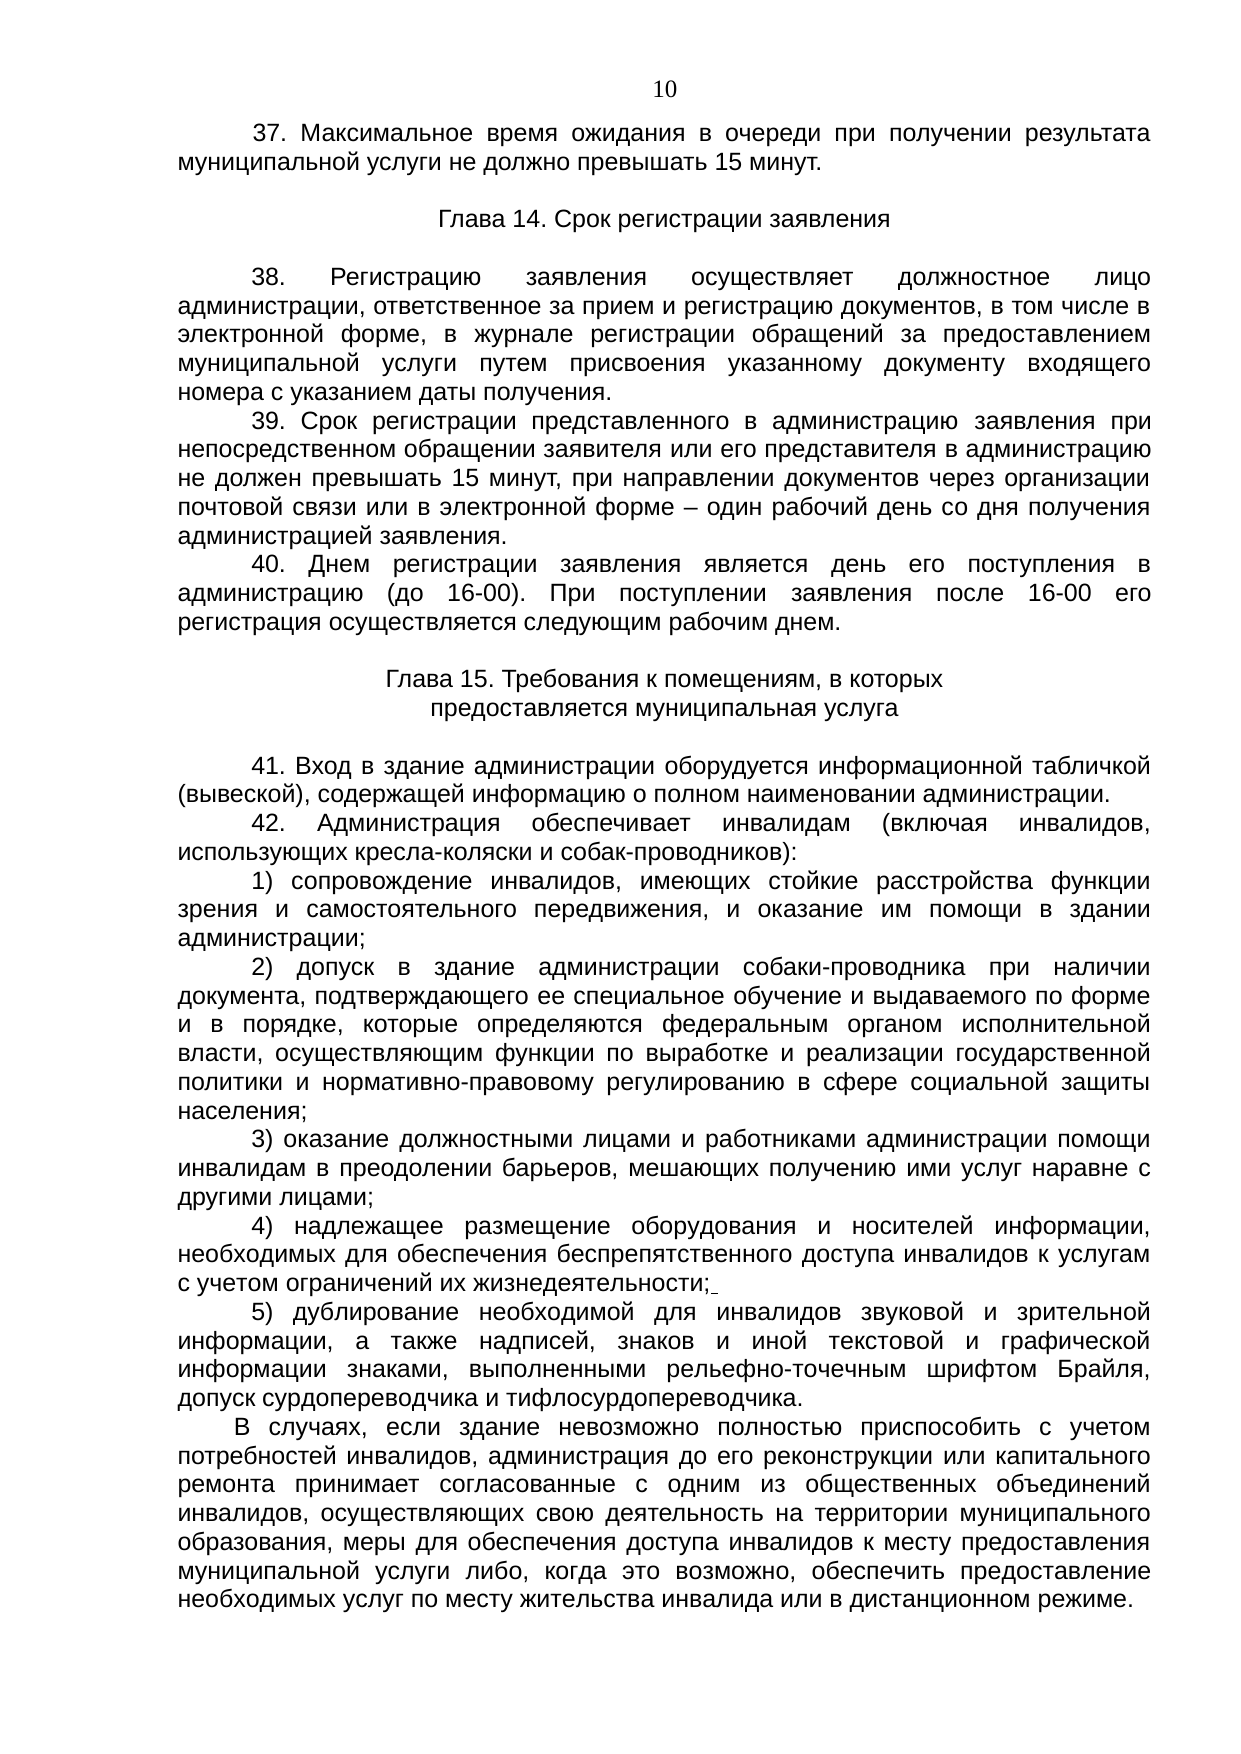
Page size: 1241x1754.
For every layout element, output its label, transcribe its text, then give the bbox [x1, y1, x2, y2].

text 38. Регистрацию заявления осуществляет должностное лицо администрации, ответственное за прием и регистрацию документов, в том числе в электронной форме, в журнале регистрации обращений за предоставлением муниципальной услуги путем присвоения указанному документу входящего номера с указанием даты получения. [177, 262, 1152, 406]
text Глава 15. Требования к помещениям, в которых [177, 664, 1152, 693]
text 37. Максимальное время ожидания в очереди при получении результата муниципальной услуги не должно превышать 15 минут. [177, 118, 1152, 176]
text 5) дублирование необходимой для инвалидов звуковой и зрительной информации, а также надписей, знаков и иной текстовой и графической информации знаками, выполненными рельефно-точечным шрифтом Брайля, допуск сурдопереводчика и тифлосурдопереводчика. [177, 1297, 1152, 1412]
text 41. Вход в здание администрации оборудуется информационной табличкой (вывеской), содержащей информацию о полном наименовании администрации. [177, 751, 1152, 808]
text 1) сопровождение инвалидов, имеющих стойкие расстройства функции зрения и самостоятельного передвижения, и оказание им помощи в здании администрации; [177, 866, 1152, 952]
text Глава 14. Срок регистрации заявления [177, 204, 1152, 233]
text 39. Срок регистрации представленного в администрацию заявления при непосредственном обращении заявителя или его представителя в администрацию не должен превышать 15 минут, при направлении документов через организации почтовой связи или в электронной форме – один рабочий день со дня получения администрацией заявления. [177, 406, 1152, 549]
text 42. Администрация обеспечивает инвалидам (включая инвалидов, использующих кресла-коляски и собак-проводников): [177, 808, 1152, 866]
text 40. Днем регистрации заявления является день его поступления в администрацию (до 16-00). При поступлении заявления после 16-00 его регистрация осуществляется следующим рабочим днем. [177, 549, 1152, 636]
text 4) надлежащее размещение оборудования и носителей информации, необходимых для обеспечения беспрепятственного доступа инвалидов к услугам с учетом ограничений их жизнедеятельности; [177, 1211, 1152, 1297]
text 2) допуск в здание администрации собаки-проводника при наличии документа, подтверждающего ее специальное обучение и выдаваемого по форме и в порядке, которые определяются федеральным органом исполнительной власти, осуществляющим функции по выработке и реализации государственной политики и нормативно-правовому регулированию в сфере социальной защиты населения; [177, 952, 1152, 1124]
text предоставляется муниципальная услуга [177, 693, 1152, 722]
text В случаях, если здание невозможно полностью приспособить с учетом потребностей инвалидов, администрация до его реконструкции или капитального ремонта принимает согласованные с одним из общественных объединений инвалидов, осуществляющих свою деятельность на территории муниципального образования, меры для обеспечения доступа инвалидов к месту предоставления муниципальной услуги либо, когда это возможно, обеспечить предоставление необходимых услуг по месту жительства инвалида или в дистанционном режиме. [177, 1412, 1152, 1613]
text 3) оказание должностными лицами и работниками администрации помощи инвалидам в преодолении барьеров, мешающих получению ими услуг наравне с другими лицами; [177, 1124, 1152, 1211]
